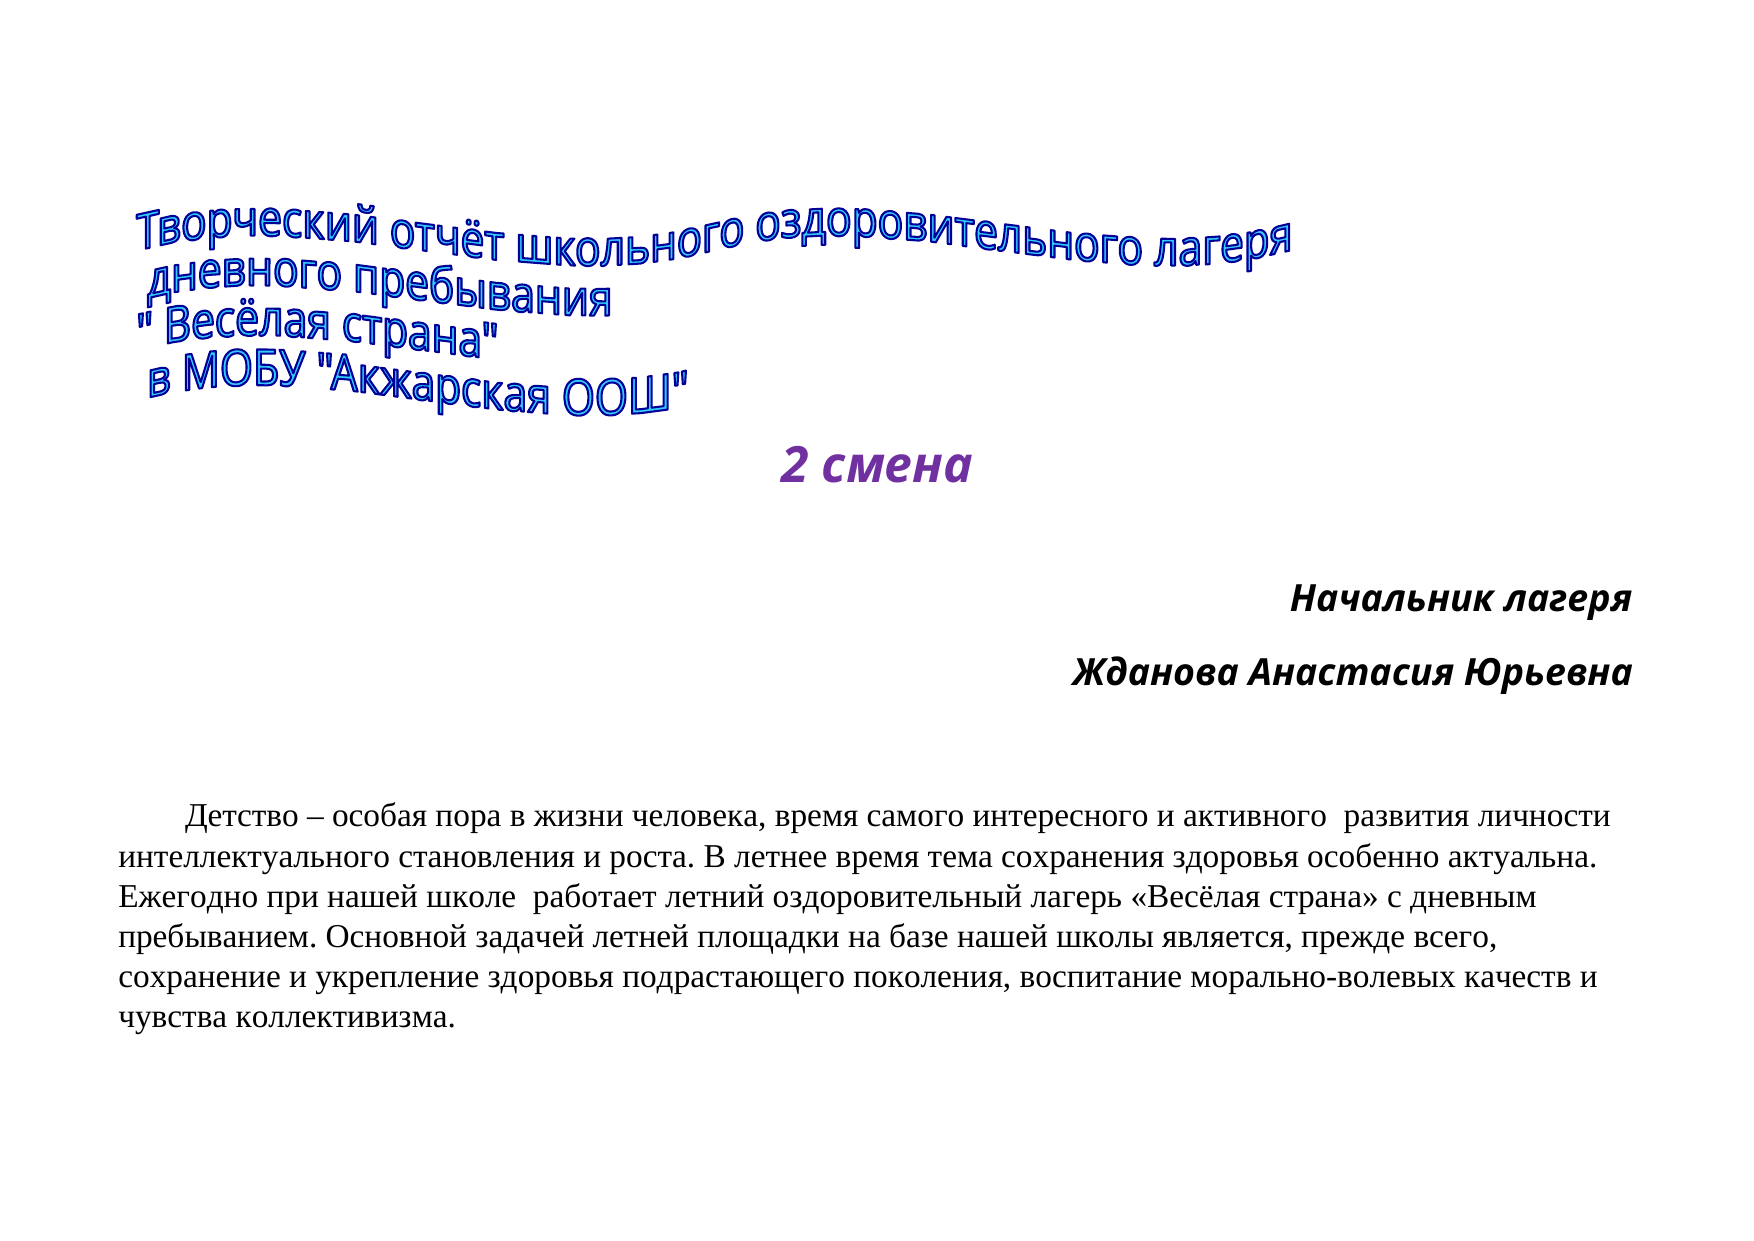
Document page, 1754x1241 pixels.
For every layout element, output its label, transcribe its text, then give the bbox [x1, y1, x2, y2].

text Начальник лагеря [118, 571, 1636, 622]
text Детство – особая пора в жизни человека, время самого интересного и активного развития личности интеллектуального становления и роста. В летнее время тема сохранения здоровья особенно актуальна. Ежегодно при нашей школе работает летний оздоровительный лагерь «Весёлая страна» с дневным пребыванием. Основной задачей летней площадки на базе нашей школы является, прежде всего, сохранение и укрепление здоровья подрастающего поколения, воспитание морально-волевых качеств и чувства коллективизма. [118, 796, 1636, 1035]
text 2 смена [118, 429, 1636, 497]
text Жданова Анастасия Юрьевна [118, 645, 1636, 696]
